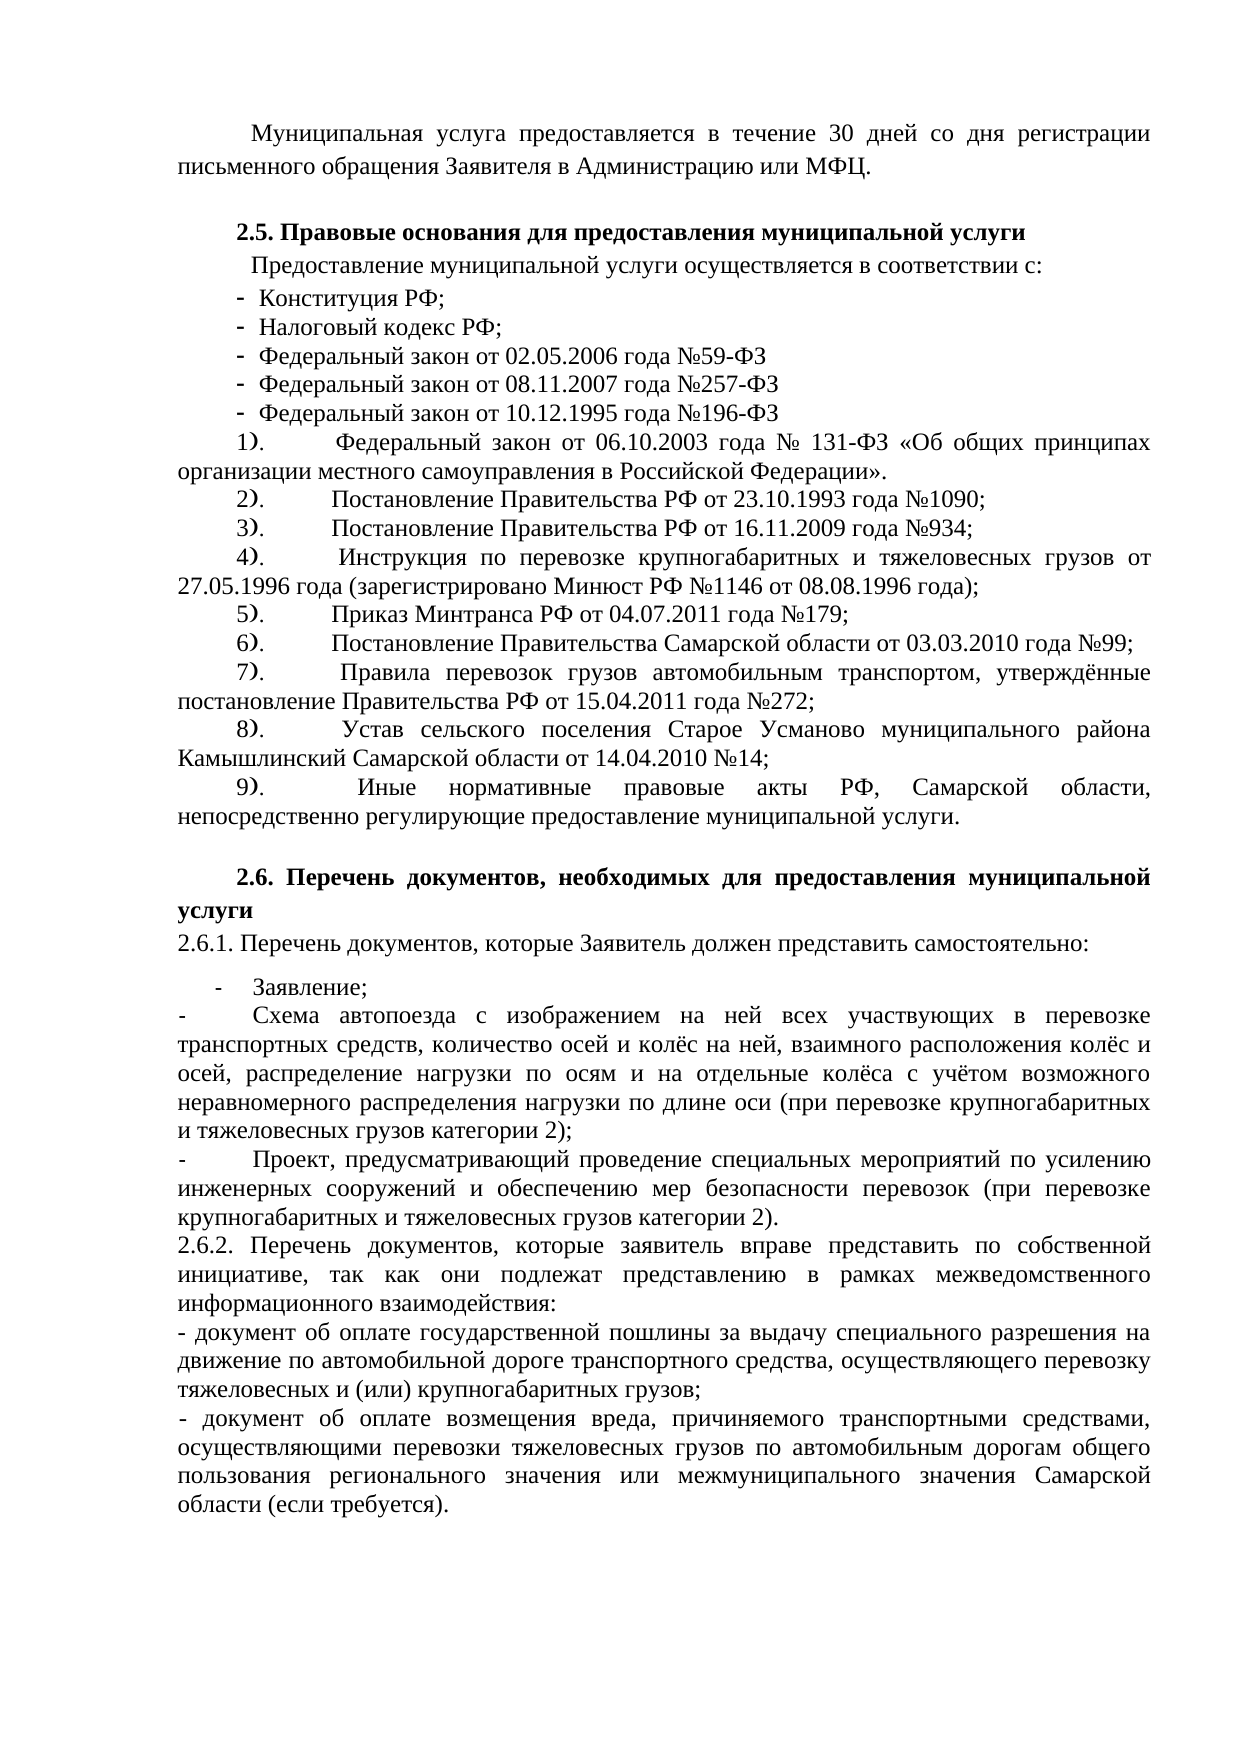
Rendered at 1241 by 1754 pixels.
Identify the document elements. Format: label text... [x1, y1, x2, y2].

list Схема автопоезда с изображением на ней всех участвующих в перевозке транспортных средств, количество осей и колёс на ней, взаимного расположения колёс и осей, распределение нагрузки по осям и на отдельные колёса с учётом возможного неравномерного распределения нагрузки по длине оси (при перевозке крупногабаритных и тяжеловесных грузов категории 2); [177, 1000, 1152, 1144]
text Предоставление муниципальной услуги осуществляется в соответствии с: [177, 250, 1152, 279]
text 2.6.1. Перечень документов, которые Заявитель должен представить самостоятельно: [177, 928, 1152, 957]
text Муниципальная услуга предоставляется в течение 30 дней со дня регистрации письменного обращения Заявителя в Администрацию или МФЦ. [177, 118, 1152, 180]
list Заявление; [215, 972, 1152, 1000]
list Конституция РФ; [177, 283, 1152, 312]
list Постановление Правительства РФ от 16.11.2009 года №934; [177, 513, 1152, 542]
list Налоговый кодекс РФ; [177, 312, 1152, 341]
list Приказ Минтранса РФ от 04.07.2011 года №179; [177, 599, 1152, 628]
list Правила перевозок грузов автомобильным транспортом, утверждённые постановление Правительства РФ от 15.04.2011 года №272; [177, 657, 1152, 714]
text 2.5. Правовые основания для предоставления муниципальной услуги [177, 217, 1152, 246]
text 2.6.2. Перечень документов, которые заявитель вправе представить по собственной инициативе, так как они подлежат представлению в рамках межведомственного информационного взаимодействия: [177, 1230, 1152, 1317]
list Федеральный закон от 06.10.2003 года № 131-ФЗ «Об общих принципах организации местного самоуправления в Российской Федерации». [177, 427, 1152, 484]
list Постановление Правительства РФ от 23.10.1993 года №1090; [177, 484, 1152, 513]
list Федеральный закон от 08.11.2007 года №257-ФЗ [177, 369, 1152, 398]
text 2.6. Перечень документов, необходимых для предоставления муниципальной услуги [177, 862, 1152, 924]
list Постановление Правительства Самарской области от 03.03.2010 года №99; [177, 628, 1152, 657]
list Федеральный закон от 10.12.1995 года №196-ФЗ [177, 398, 1152, 427]
text - документ об оплате государственной пошлины за выдачу специального разрешения на движение по автомобильной дороге транспортного средства, осуществляющего перевозку тяжеловесных и (или) крупногабаритных грузов; [177, 1317, 1152, 1403]
list Проект, предусматривающий проведение специальных мероприятий по усилению инженерных сооружений и обеспечению мер безопасности перевозок (при перевозке крупногабаритных и тяжеловесных грузов категории 2). [177, 1144, 1152, 1230]
list Федеральный закон от 02.05.2006 года №59-ФЗ [177, 341, 1152, 369]
list Устав сельского поселения Старое Усманово муниципального района Камышлинский Самарской области от 14.04.2010 №14; [177, 714, 1152, 772]
text - документ об оплате возмещения вреда, причиняемого транспортными средствами, осуществляющими перевозки тяжеловесных грузов по автомобильным дорогам общего пользования регионального значения или межмуниципального значения Самарской области (если требуется). [177, 1403, 1152, 1518]
list Иные нормативные правовые акты РФ, Самарской области, непосредственно регулирующие предоставление муниципальной услуги. [177, 772, 1152, 829]
list Инструкция по перевозке крупногабаритных и тяжеловесных грузов от 27.05.1996 года (зарегистрировано Минюст РФ №1146 от 08.08.1996 года); [177, 542, 1152, 599]
